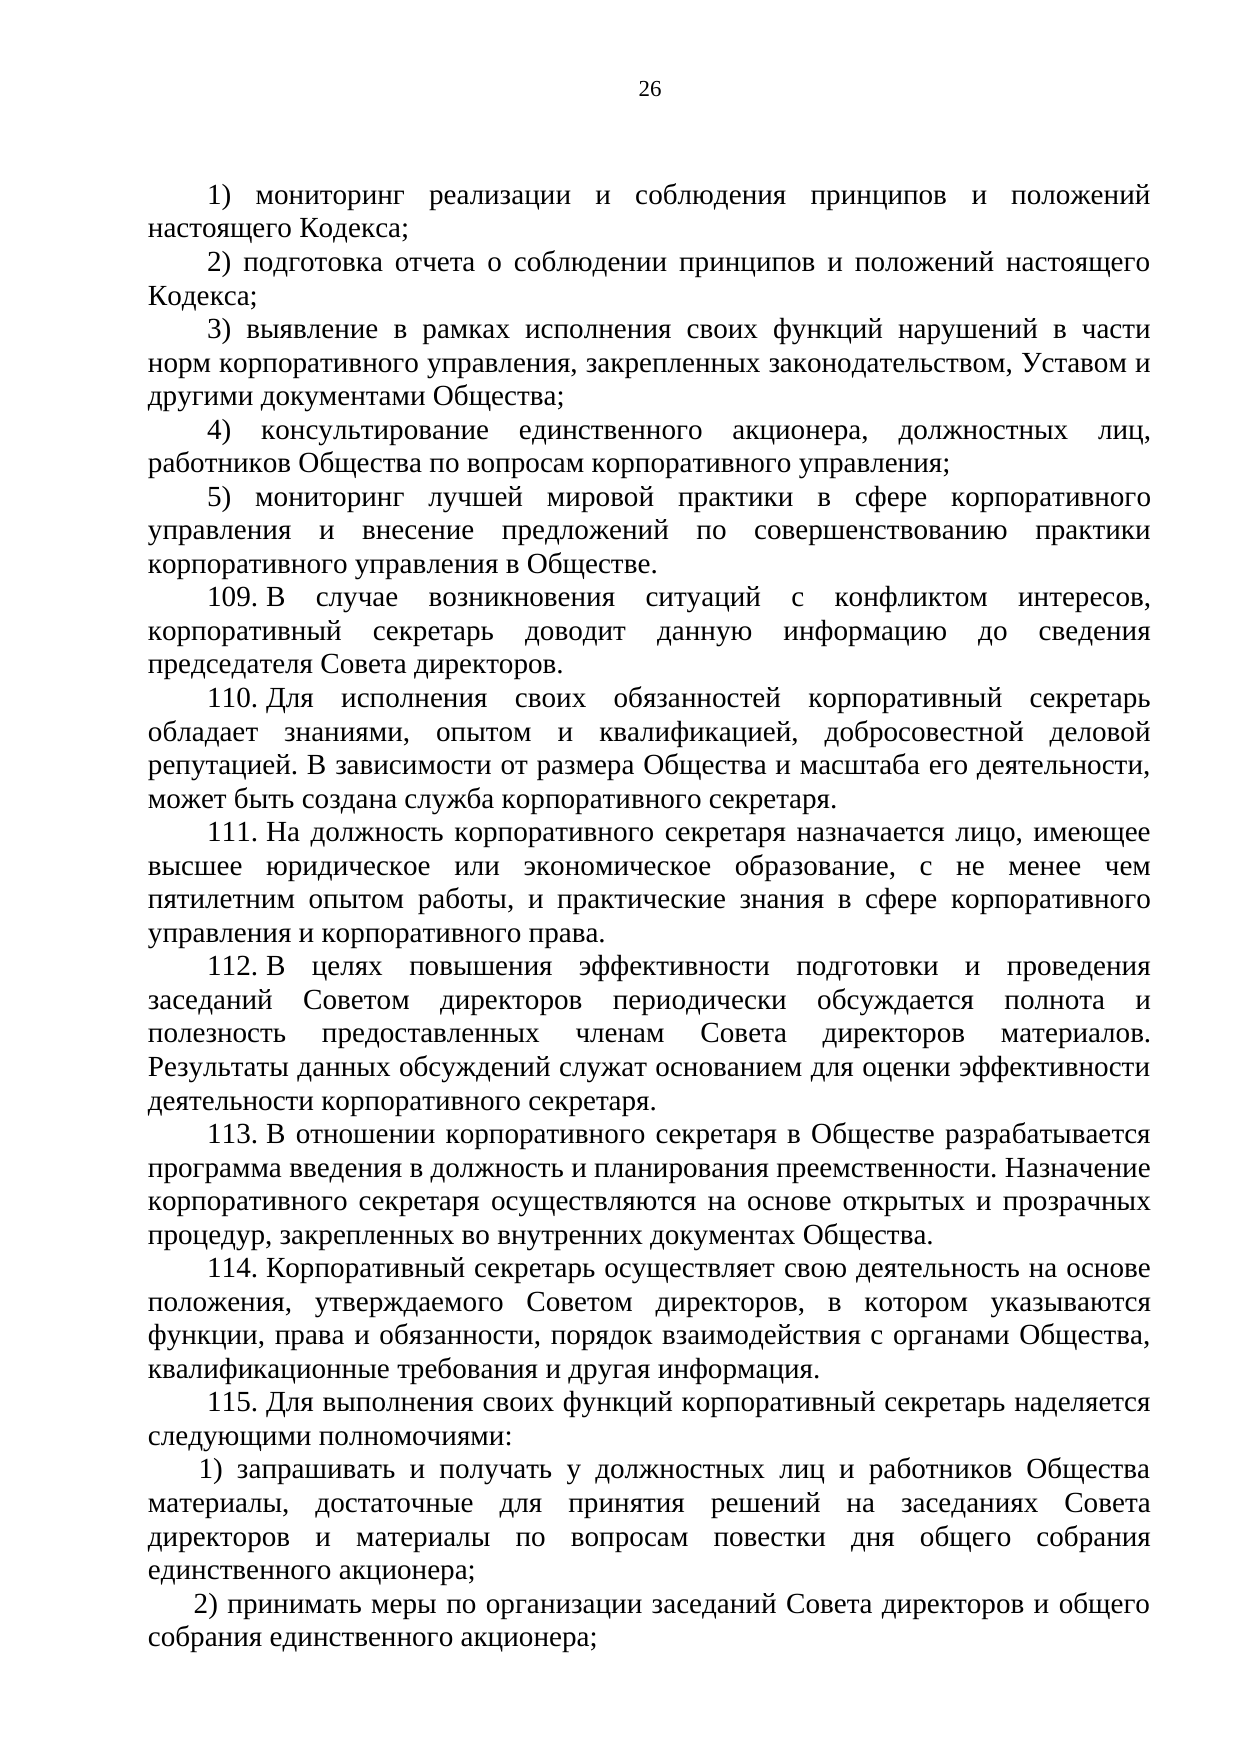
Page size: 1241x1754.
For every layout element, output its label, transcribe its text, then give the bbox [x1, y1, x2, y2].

list В случае возникновения ситуаций с конфликтом интересов, корпоративный секретарь доводит данную информацию до сведения председателя Совета директоров. [148, 579, 1152, 680]
text 2) подготовка отчета о соблюдении принципов и положений настоящего Кодекса; [148, 244, 1152, 311]
text 3) выявление в рамках исполнения своих функций нарушений в части норм корпоративного управления, закрепленных законодательством, Уставом и другими документами Общества; [148, 311, 1152, 412]
list В целях повышения эффективности подготовки и проведения заседаний Советом директоров периодически обсуждается полнота и полезность предоставленных членам Совета директоров материалов. Результаты данных обсуждений служат основанием для оценки эффективности деятельности корпоративного секретаря. [148, 948, 1152, 1116]
text 1) запрашивать и получать у должностных лиц и работников Общества материалы, достаточные для принятия решений на заседаниях Совета директоров и материалы по вопросам повестки дня общего собрания единственного акционера; [148, 1452, 1152, 1586]
text 1) мониторинг реализации и соблюдения принципов и положений настоящего Кодекса; [148, 177, 1152, 244]
text 5) мониторинг лучшей мировой практики в сфере корпоративного управления и внесение предложений по совершенствованию практики корпоративного управления в Обществе. [148, 479, 1152, 579]
list В отношении корпоративного секретаря в Обществе разрабатывается программа введения в должность и планирования преемственности. Назначение корпоративного секретаря осуществляются на основе открытых и прозрачных процедур, закрепленных во внутренних документах Общества. [148, 1116, 1152, 1250]
list Для исполнения своих обязанностей корпоративный секретарь обладает знаниями, опытом и квалификацией, добросовестной деловой репутацией. В зависимости от размера Общества и масштаба его деятельности, может быть создана служба корпоративного секретаря. [148, 680, 1152, 814]
text 2) принимать меры по организации заседаний Совета директоров и общего собрания единственного акционера; [148, 1586, 1152, 1653]
list Корпоративный секретарь осуществляет свою деятельность на основе положения, утверждаемого Советом директоров, в котором указываются функции, права и обязанности, порядок взаимодействия с органами Общества, квалификационные требования и другая информация. [148, 1250, 1152, 1384]
list На должность корпоративного секретаря назначается лицо, имеющее высшее юридическое или экономическое образование, с не менее чем пятилетним опытом работы, и практические знания в сфере корпоративного управления и корпоративного права. [148, 814, 1152, 948]
list Для выполнения своих функций корпоративный секретарь наделяется следующими полномочиями: [148, 1384, 1152, 1452]
text 4) консультирование единственного акционера, должностных лиц, работников Общества по вопросам корпоративного управления; [148, 412, 1152, 479]
